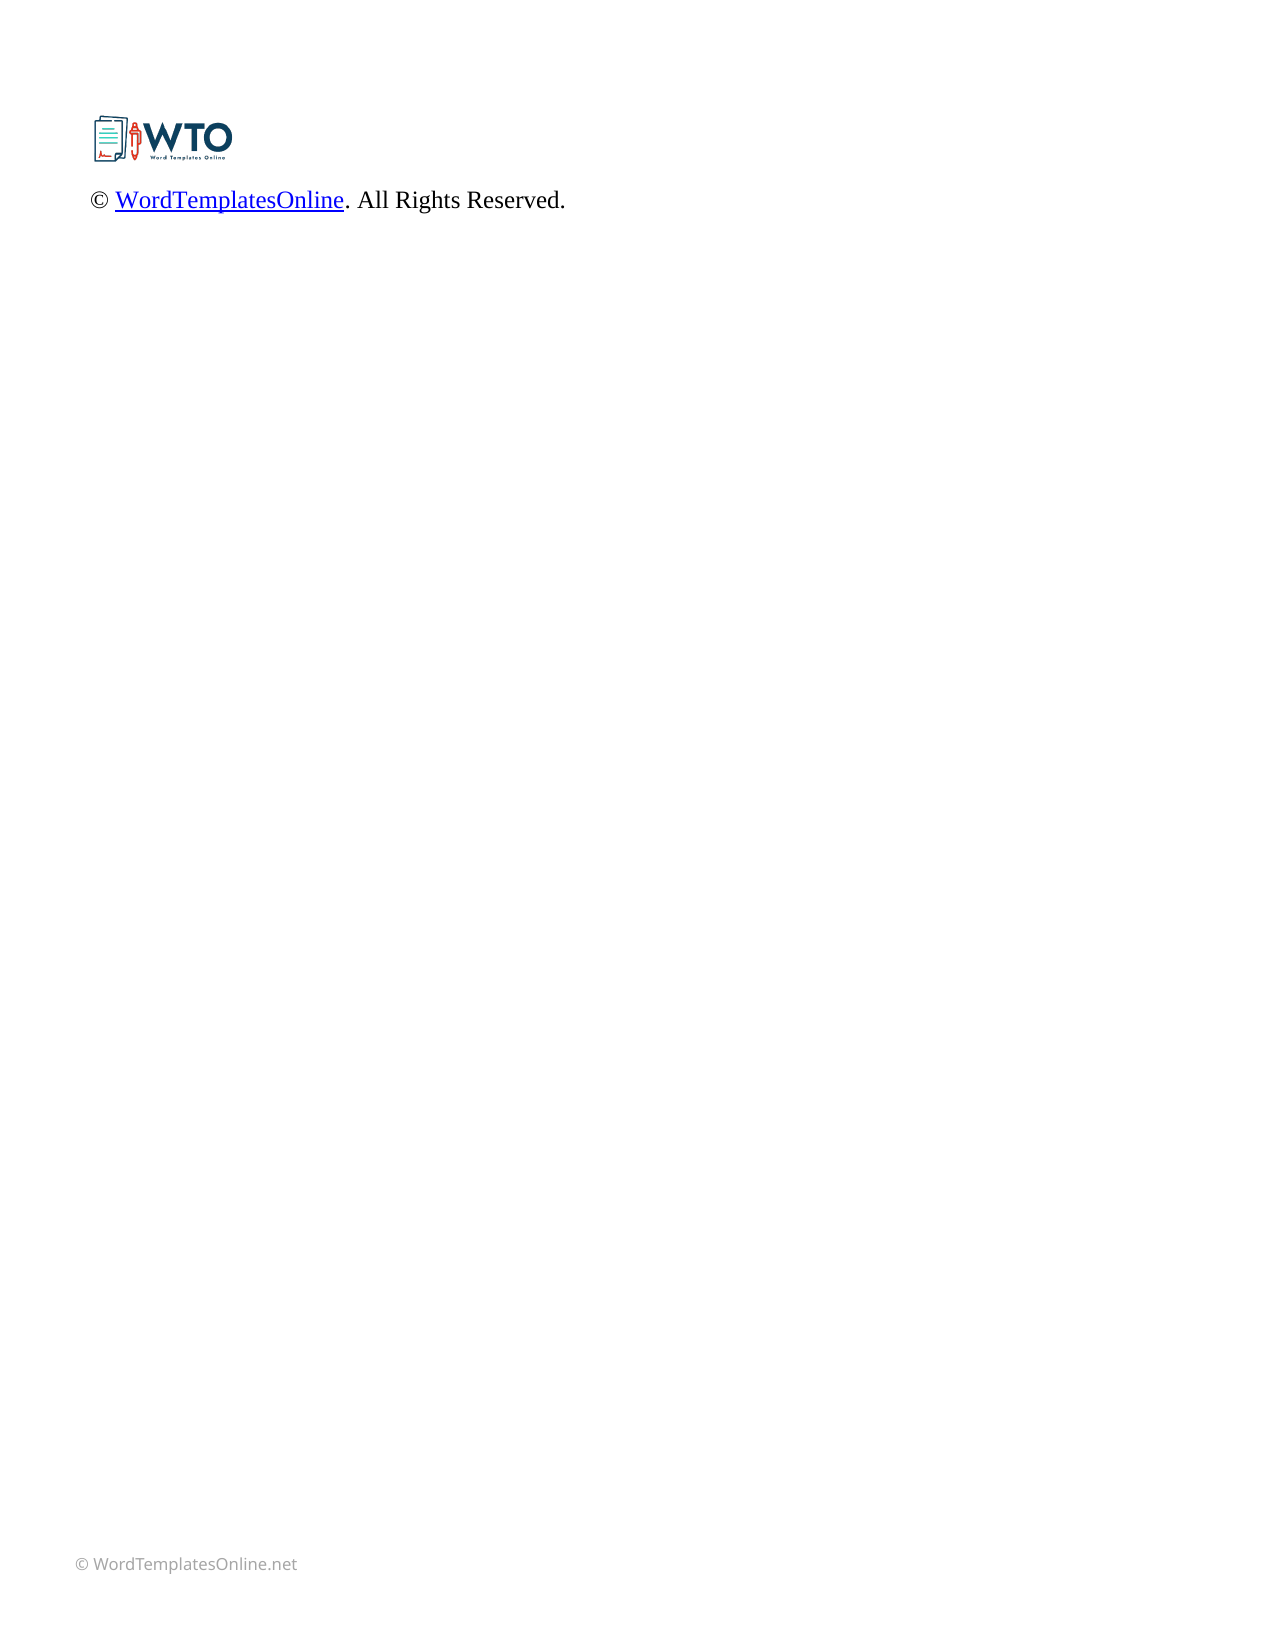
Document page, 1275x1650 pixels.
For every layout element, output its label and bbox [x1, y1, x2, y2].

picture [90, 113, 241, 167]
